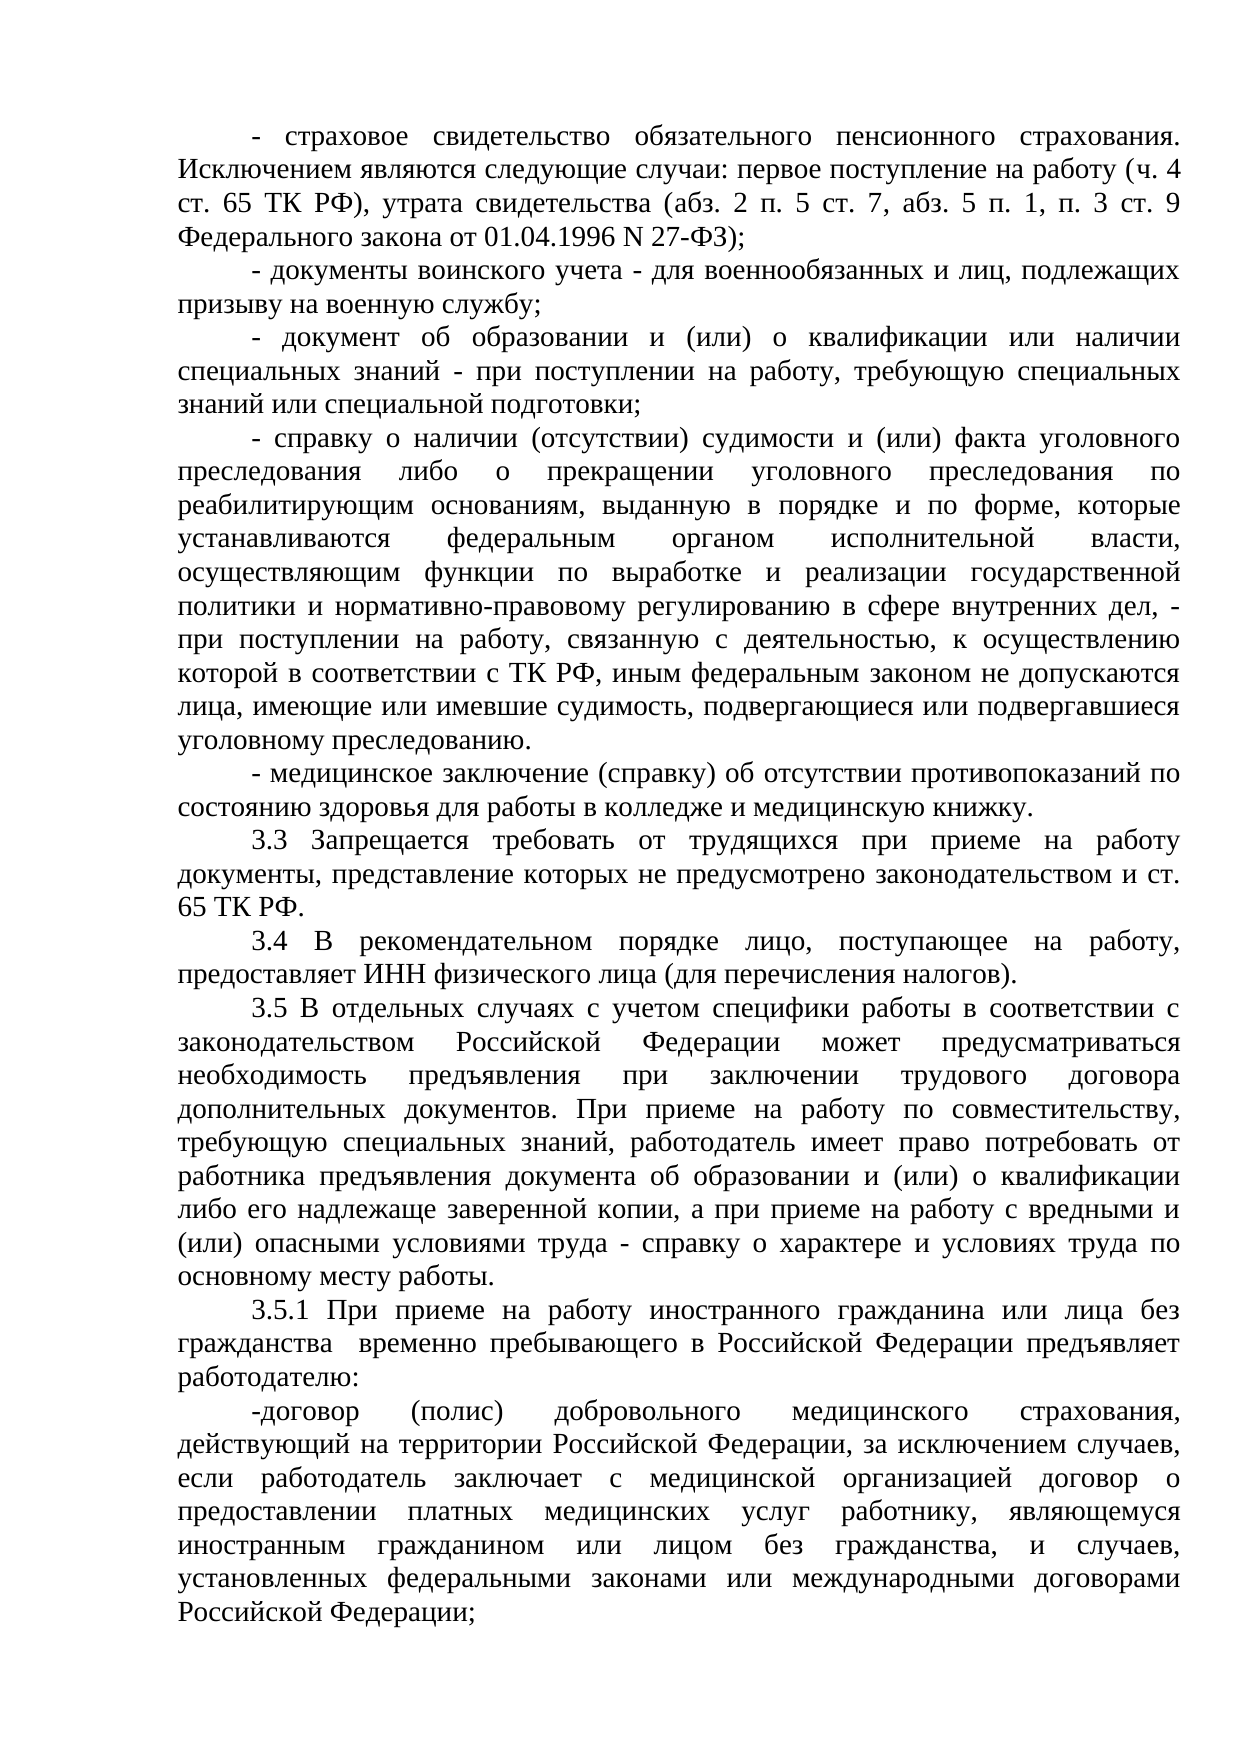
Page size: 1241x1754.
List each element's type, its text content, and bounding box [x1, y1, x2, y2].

text - страховое свидетельство обязательного пенсионного страхования. Исключением являются следующие случаи: первое поступление на работу (ч. 4 ст. 65 ТК РФ), утрата свидетельства (абз. 2 п. 5 ст. 7, абз. 5 п. 1, п. 3 ст. 9 Федерального закона от 01.04.1996 N 27-ФЗ); [177, 118, 1181, 252]
text 3.5 В отдельных случаях с учетом специфики работы в соответствии с законодательством Российской Федерации может предусматриваться необходимость предъявления при заключении трудового договора дополнительных документов. При приеме на работу по совместительству, требующую специальных знаний, работодатель имеет право потребовать от работника предъявления документа об образовании и (или) о квалификации либо его надлежаще заверенной копии, а при приеме на работу с вредными и (или) опасными условиями труда - справку о характере и условиях труда по основному месту работы. [177, 990, 1181, 1292]
text - документ об образовании и (или) о квалификации или наличии специальных знаний - при поступлении на работу, требующую специальных знаний или специальной подготовки; [177, 319, 1181, 420]
text - справку о наличии (отсутствии) судимости и (или) факта уголовного преследования либо о прекращении уголовного преследования по реабилитирующим основаниям, выданную в порядке и по форме, которые устанавливаются федеральным органом исполнительной власти, осуществляющим функции по выработке и реализации государственной политики и нормативно-правовому регулированию в сфере внутренних дел, - при поступлении на работу, связанную с деятельностью, к осуществлению которой в соответствии с ТК РФ, иным федеральным законом не допускаются лица, имеющие или имевшие судимость, подвергающиеся или подвергавшиеся уголовному преследованию. [177, 420, 1181, 755]
text 3.4 В рекомендательном порядке лицо, поступающее на работу, предоставляет ИНН физического лица (для перечисления налогов). [177, 923, 1181, 990]
text - документы воинского учета - для военнообязанных и лиц, подлежащих призыву на военную службу; [177, 252, 1181, 319]
text 3.3 Запрещается требовать от трудящихся при приеме на работу документы, представление которых не предусмотрено законодательством и ст. 65 ТК РФ. [177, 822, 1181, 923]
text - медицинское заключение (справку) об отсутствии противопоказаний по состоянию здоровья для работы в колледже и медицинскую книжку. [177, 755, 1181, 822]
text -договор (полис) добровольного медицинского страхования, действующий на территории Российской Федерации, за исключением случаев, если работодатель заключает с медицинской организацией договор о предоставлении платных медицинских услуг работнику, являющемуся иностранным гражданином или лицом без гражданства, и случаев, установленных федеральными законами или международными договорами Российской Федерации; [177, 1393, 1181, 1627]
text 3.5.1 При приеме на работу иностранного гражданина или лица без гражданства временно пребывающего в Российской Федерации предъявляет работодателю: [177, 1292, 1181, 1393]
